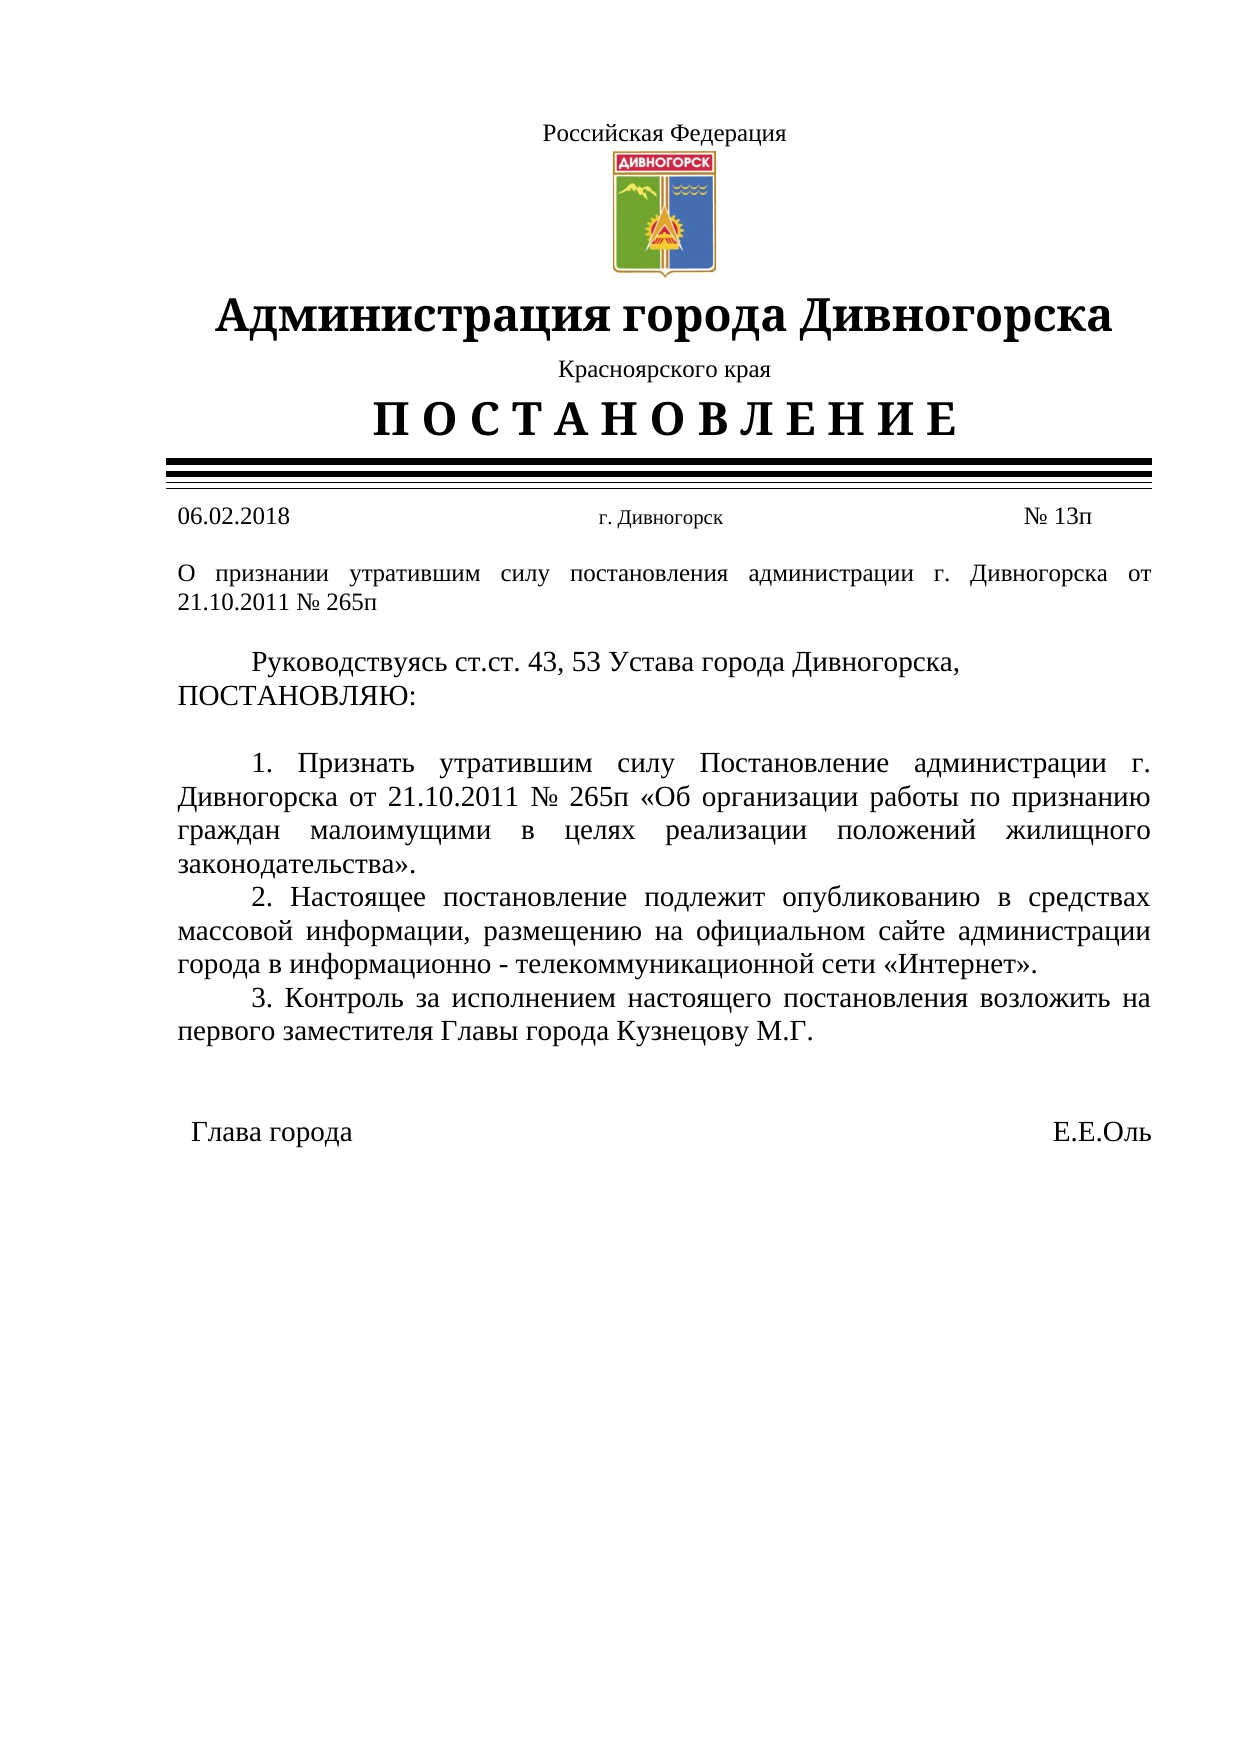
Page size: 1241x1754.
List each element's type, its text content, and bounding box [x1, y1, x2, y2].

subtitle П О С Т А Н О В Л Е Н И Е [177, 387, 1152, 449]
table_header [166, 477, 644, 482]
text 06.02.2018 г. Дивногорск № 13п [177, 501, 1166, 529]
text 3. Контроль за исполнением настоящего постановления возложить на первого заместителя Главы города Кузнецову М.Г. [177, 980, 1152, 1047]
text Красноярского края [177, 354, 1152, 382]
table_cell [166, 483, 644, 488]
text Глава города Е.Е.Оль [177, 1114, 1152, 1148]
table_header [645, 477, 1152, 482]
text 1. Признать утратившим силу Постановление администрации г. Дивногорска от 21.10.2011 № 265п «Об организации работы по признанию граждан малоимущими в целях реализации положений жилищного законодательства». [177, 745, 1152, 879]
text 2. Настоящее постановление подлежит опубликованию в средствах массовой информации, размещению на официальном сайте администрации города в информационно - телекоммуникационной сети «Интернет». [177, 879, 1152, 980]
table_header [166, 465, 644, 471]
text ПОСТАНОВЛЯЮ: [177, 678, 1152, 712]
text Руководствуясь ст.ст. 43, 53 Устава города Дивногорска, [177, 644, 1152, 678]
text О признании утратившим силу постановления администрации г. Дивногорска от 21.10.2011 № 265п [177, 558, 1152, 616]
table_header [645, 465, 1152, 471]
picture [612, 151, 717, 278]
table_cell [645, 483, 1152, 488]
text Российская Федерация [177, 118, 1152, 147]
subtitle Администрация города Дивногорска [177, 282, 1152, 344]
